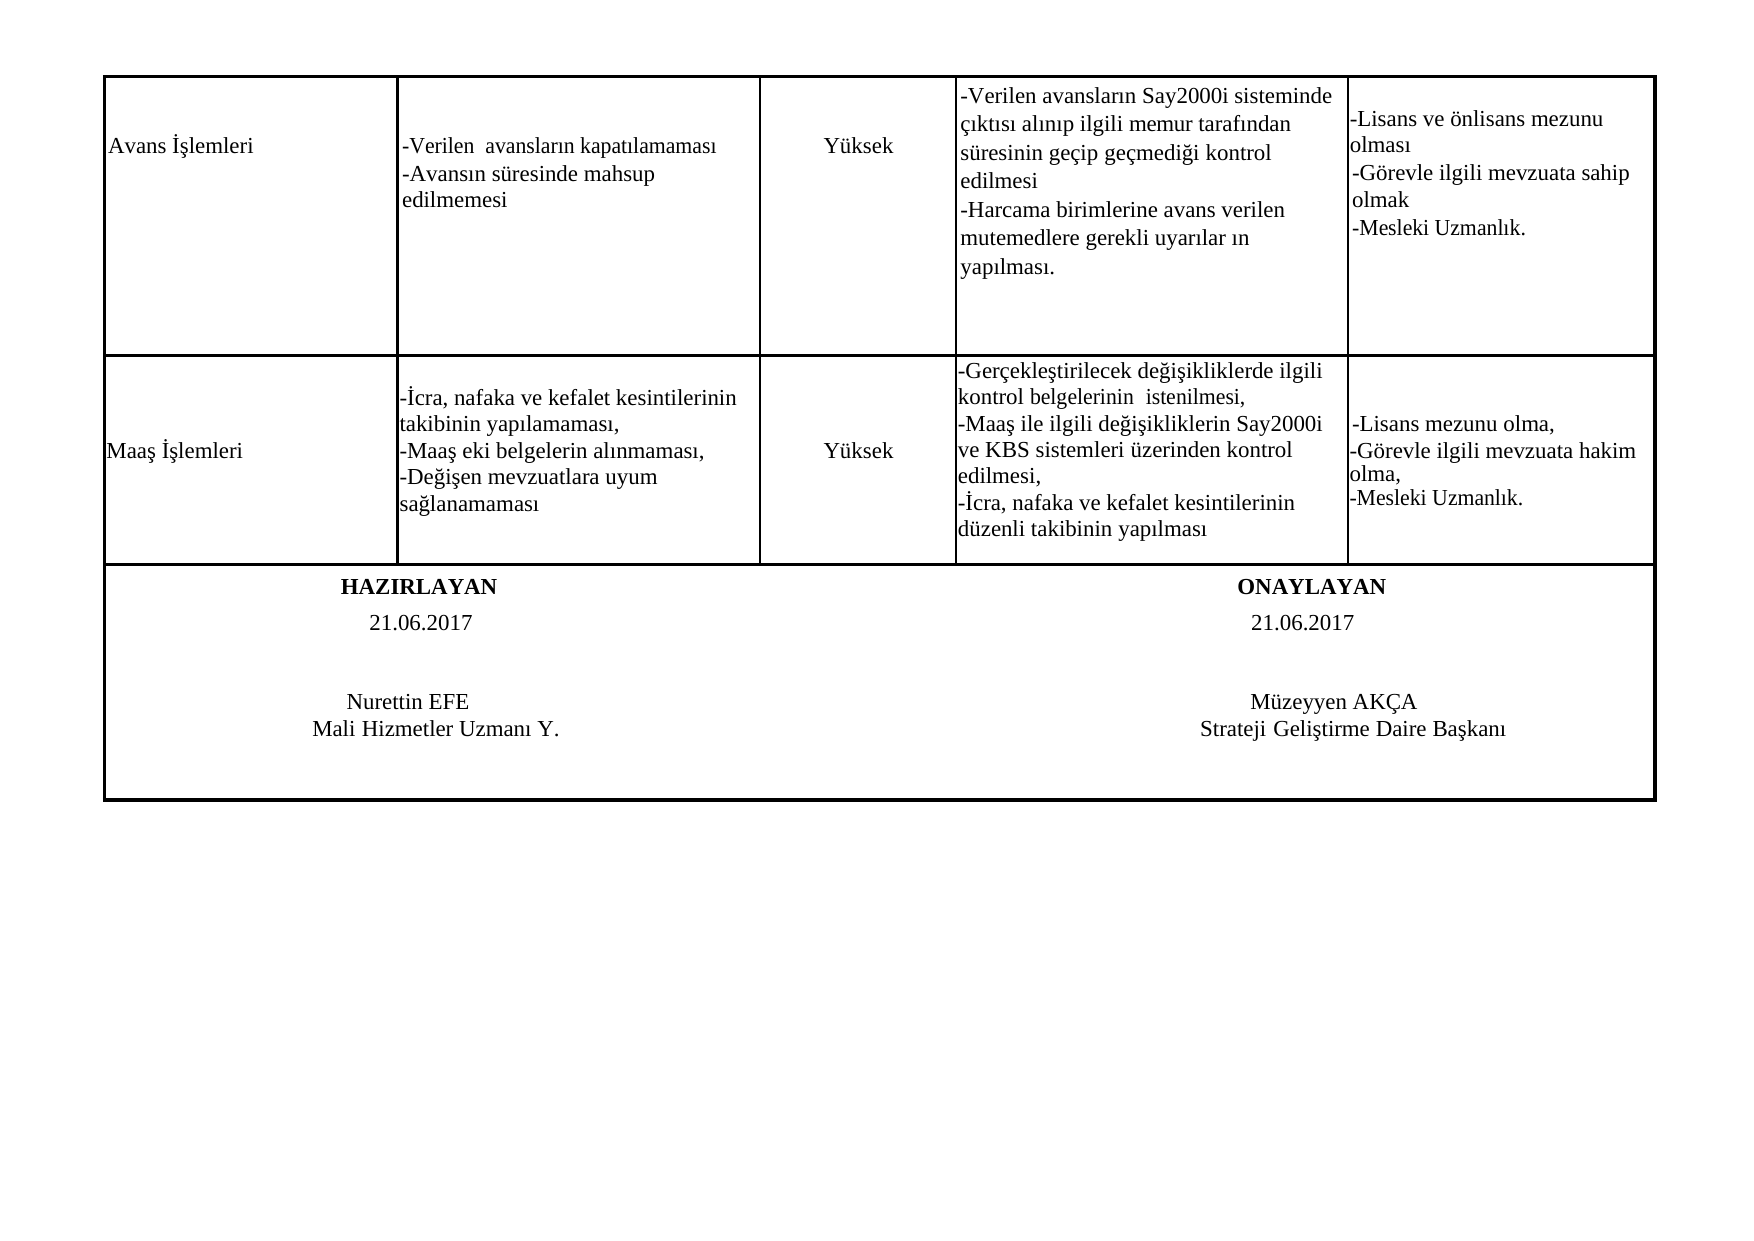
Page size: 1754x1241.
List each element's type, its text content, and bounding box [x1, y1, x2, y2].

table_cell -İcra, nafaka ve kefalet kesintilerinin takibinin yapılamaması, -Maaş eki belgelerin alınmaması, -Değişen mevzuatlara uyum sağlanamaması [399, 357, 759, 563]
table_cell Yüksek [761, 357, 955, 563]
table_cell -Verilen avansların kapatılamaması -Avansın süresinde mahsup edilmemesi [399, 78, 759, 354]
table_cell Yüksek [761, 78, 955, 354]
table_cell -Gerçekleştirilecek değişikliklerde ilgili kontrol belgelerinin istenilmesi, -Maaş ile ilgili değişikliklerin Say2000i ve KBS sistemleri üzerinden kontrol edilmesi, -İcra, nafaka ve kefalet kesintilerinin düzenli takibinin yapılması [957, 357, 1347, 563]
table_cell HAZIRLAYAN ONAYLAYAN 21.06.2017 21.06.2017 Nurettin EFE Müzeyyen AKÇA Mali Hizmetler Uzmanı Y. Strateji Geliştirme Daire Başkanı [106, 566, 1653, 798]
table_cell -Lisans mezunu olma, -Görevle ilgili mevzuata hakim olma, -Mesleki Uzmanlık. [1349, 357, 1653, 563]
table_cell Avans İşlemleri [106, 78, 396, 354]
table_cell -Verilen avansların Say2000i sisteminde çıktısı alınıp ilgili memur tarafından süresinin geçip geçmediği kontrol edilmesi -Harcama birimlerine avans verilen mutemedlere gerekli uyarılar ın yapılması. [957, 78, 1347, 354]
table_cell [1349, 78, 1653, 354]
table_cell Maaş İşlemleri [106, 357, 396, 563]
